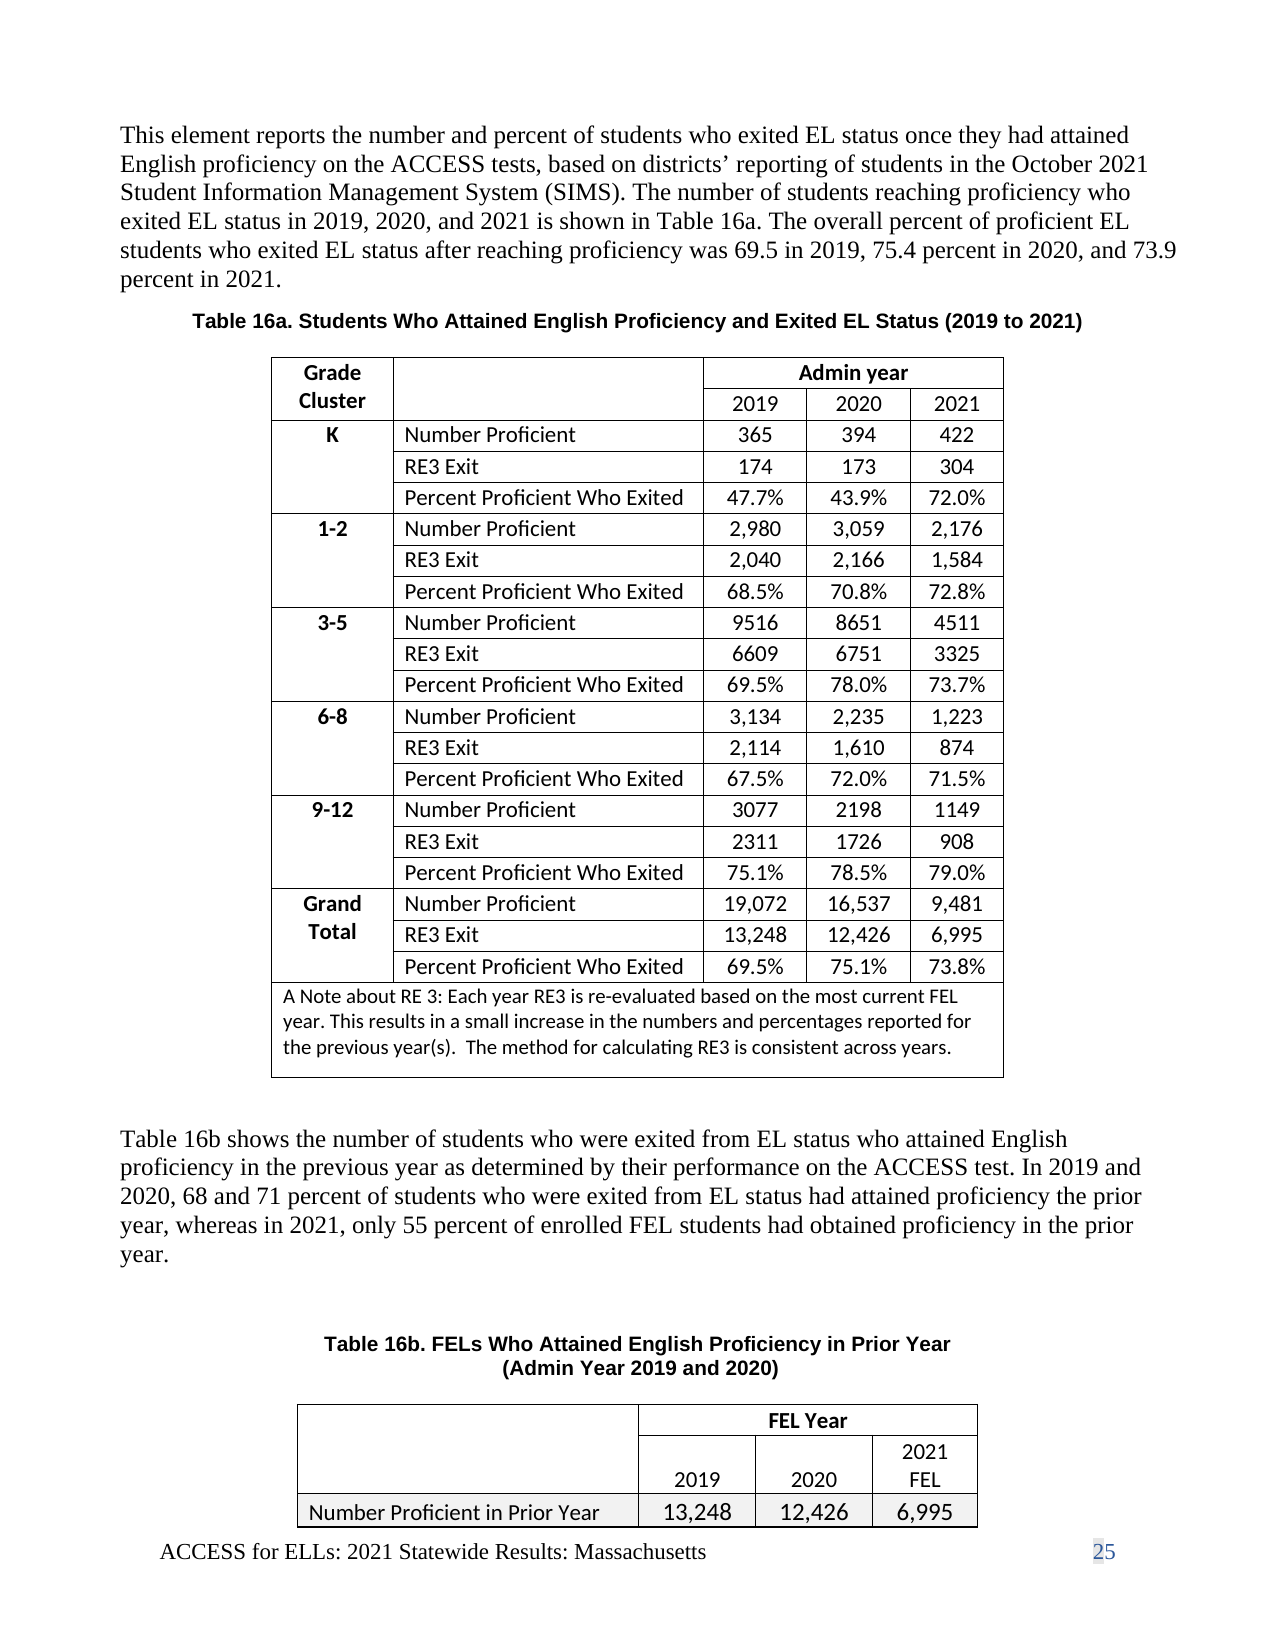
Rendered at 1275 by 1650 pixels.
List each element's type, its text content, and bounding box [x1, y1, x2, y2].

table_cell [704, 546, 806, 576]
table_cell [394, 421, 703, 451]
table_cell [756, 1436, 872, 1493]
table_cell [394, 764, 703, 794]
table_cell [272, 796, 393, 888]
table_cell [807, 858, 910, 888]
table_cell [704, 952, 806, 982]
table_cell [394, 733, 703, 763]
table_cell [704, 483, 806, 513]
text Table 16a. Students Who Attained English Proficiency and Exited EL Status (2019 to 2021) [120, 309, 1155, 333]
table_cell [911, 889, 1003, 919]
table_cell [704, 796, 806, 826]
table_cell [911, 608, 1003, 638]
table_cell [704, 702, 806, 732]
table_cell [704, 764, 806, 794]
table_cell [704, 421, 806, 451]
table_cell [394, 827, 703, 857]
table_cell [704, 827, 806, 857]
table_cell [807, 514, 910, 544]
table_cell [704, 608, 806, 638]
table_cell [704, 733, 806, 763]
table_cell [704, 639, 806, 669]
list This element reports the number and percent of students who exited EL status once they had attained English proficiency on the ACCESS tests, based on districts’ reporting of students in the October 2021 Student Information Management System (SIMS). The number of students reaching proficiency who exited EL status in 2019, 2020, and 2021 is shown in Table 16a. The overall percent of proficient EL students who exited EL status after reaching proficiency was 69.5 in 2019, 75.4 percent in 2020, and 73.9 percent in 2021. [120, 120, 1193, 292]
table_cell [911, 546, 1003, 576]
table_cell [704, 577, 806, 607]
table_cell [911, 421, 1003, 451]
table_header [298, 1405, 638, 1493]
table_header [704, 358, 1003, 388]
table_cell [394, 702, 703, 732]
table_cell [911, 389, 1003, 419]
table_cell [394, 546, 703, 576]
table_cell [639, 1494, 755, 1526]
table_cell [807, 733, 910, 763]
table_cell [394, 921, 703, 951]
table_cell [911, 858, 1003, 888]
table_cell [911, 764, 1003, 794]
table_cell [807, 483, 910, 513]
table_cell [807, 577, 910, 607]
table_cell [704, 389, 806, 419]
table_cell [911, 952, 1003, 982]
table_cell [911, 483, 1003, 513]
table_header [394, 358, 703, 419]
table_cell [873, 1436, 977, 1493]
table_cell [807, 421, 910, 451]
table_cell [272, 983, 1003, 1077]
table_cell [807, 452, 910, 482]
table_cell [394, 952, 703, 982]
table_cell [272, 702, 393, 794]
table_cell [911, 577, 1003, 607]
text (Admin Year 2019 and 2020) [120, 1356, 1155, 1380]
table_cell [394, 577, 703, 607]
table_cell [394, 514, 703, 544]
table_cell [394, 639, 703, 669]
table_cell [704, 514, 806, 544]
text Table 16b. FELs Who Attained English Proficiency in Prior Year [120, 1332, 1155, 1356]
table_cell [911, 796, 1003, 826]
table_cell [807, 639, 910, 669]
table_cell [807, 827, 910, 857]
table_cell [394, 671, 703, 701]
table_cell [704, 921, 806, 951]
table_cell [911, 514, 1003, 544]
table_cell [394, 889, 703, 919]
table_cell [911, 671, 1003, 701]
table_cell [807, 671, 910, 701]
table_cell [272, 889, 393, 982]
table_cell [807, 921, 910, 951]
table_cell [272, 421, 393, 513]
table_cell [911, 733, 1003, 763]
list Table 16b shows the number of students who were exited from EL status who attained English proficiency in the previous year as determined by their performance on the ACCESS test. In 2019 and 2020, 68 and 71 percent of students who were exited from EL status had attained proficiency the prior year, whereas in 2021, only 55 percent of enrolled FEL students had obtained proficiency in the prior year. [120, 1124, 1155, 1267]
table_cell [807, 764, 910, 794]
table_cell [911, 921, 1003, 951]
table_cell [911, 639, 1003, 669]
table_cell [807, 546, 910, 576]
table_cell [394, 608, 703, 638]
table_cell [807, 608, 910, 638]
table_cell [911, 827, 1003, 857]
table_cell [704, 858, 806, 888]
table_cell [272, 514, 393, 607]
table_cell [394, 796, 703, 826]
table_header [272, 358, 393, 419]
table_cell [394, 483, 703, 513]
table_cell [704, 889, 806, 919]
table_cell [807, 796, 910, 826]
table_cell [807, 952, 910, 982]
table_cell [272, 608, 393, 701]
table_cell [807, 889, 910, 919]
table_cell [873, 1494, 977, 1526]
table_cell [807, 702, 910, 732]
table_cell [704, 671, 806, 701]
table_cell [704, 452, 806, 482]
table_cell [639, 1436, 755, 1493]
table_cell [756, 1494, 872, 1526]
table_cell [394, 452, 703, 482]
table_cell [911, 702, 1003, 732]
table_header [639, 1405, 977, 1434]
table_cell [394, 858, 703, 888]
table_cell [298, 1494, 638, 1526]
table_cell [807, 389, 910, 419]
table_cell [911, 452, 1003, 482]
